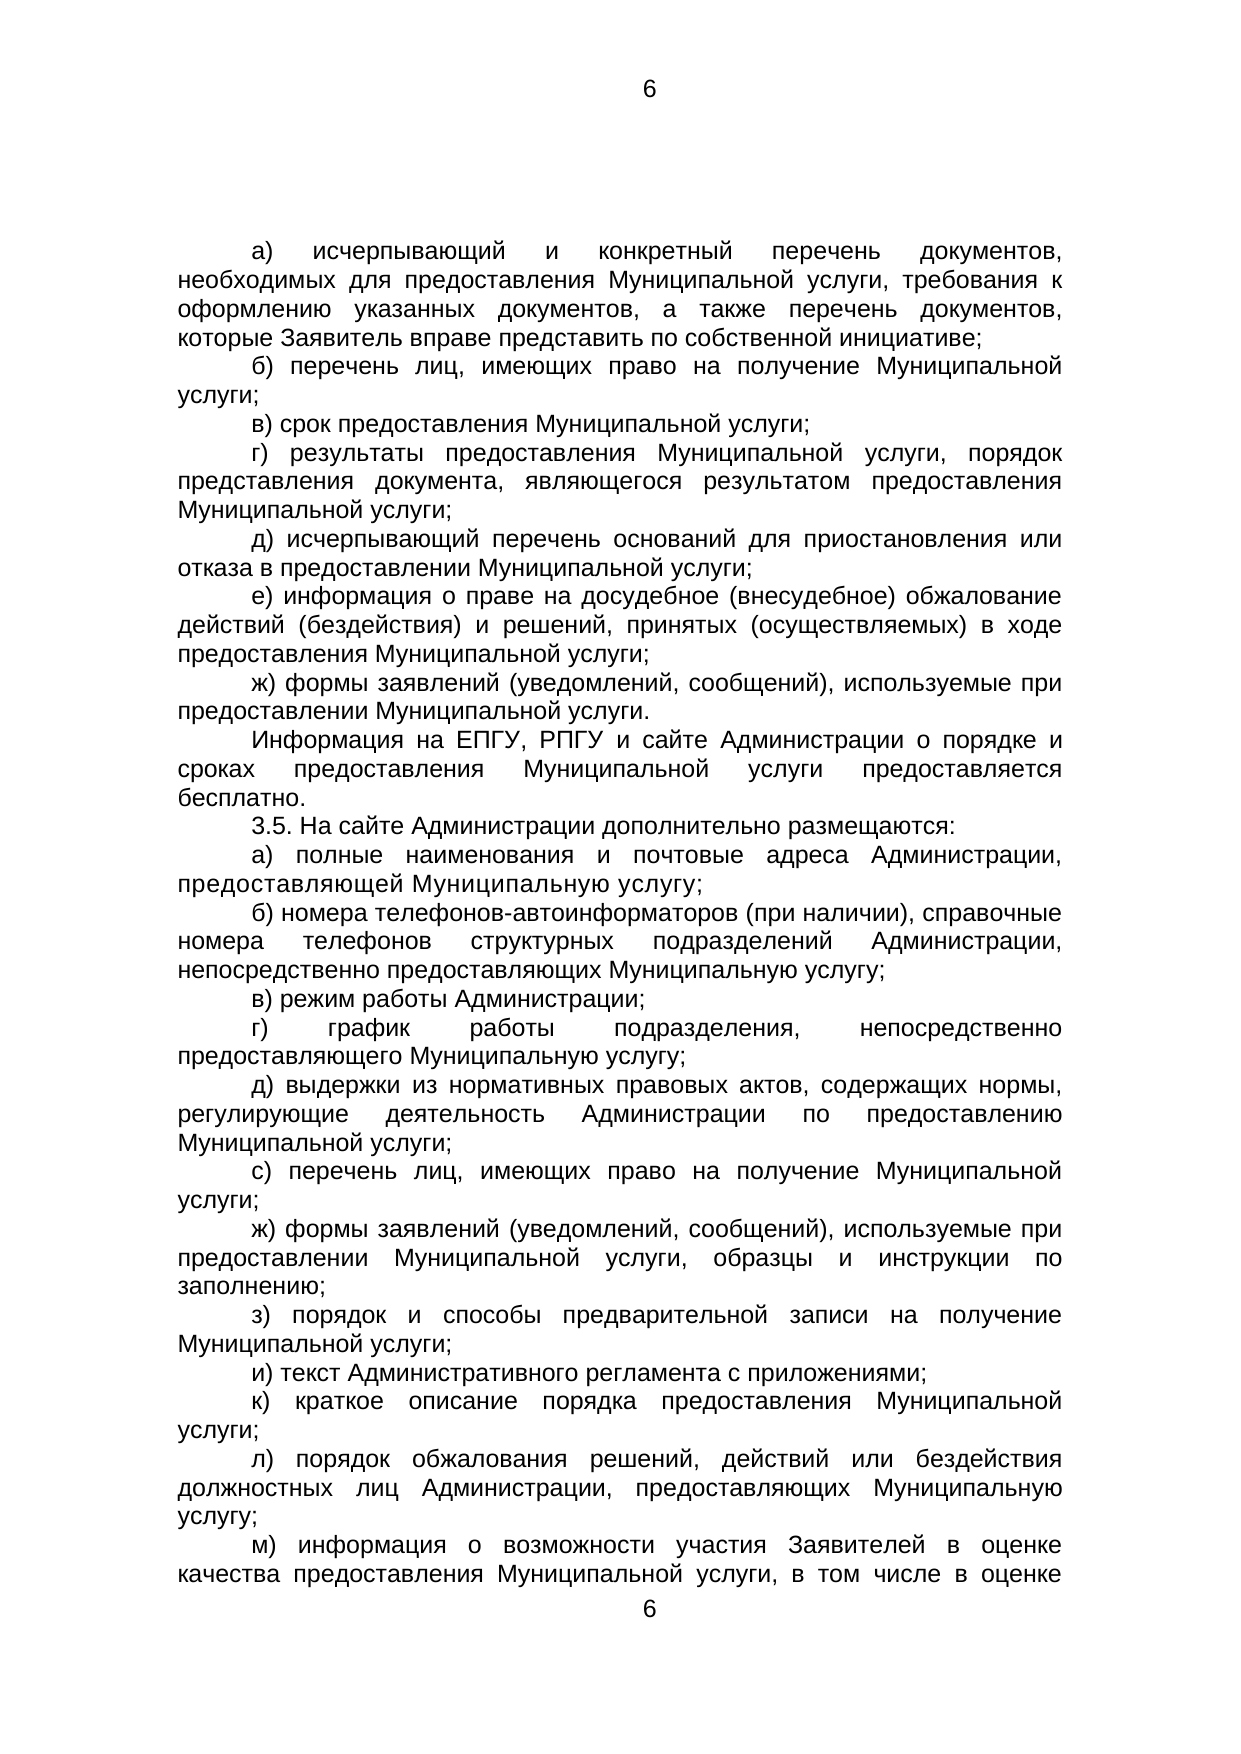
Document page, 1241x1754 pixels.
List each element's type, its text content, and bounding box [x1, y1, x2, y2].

text в) срок предоставления Муниципальной услуги; [177, 409, 1063, 437]
text з) порядок и способы предварительной записи на получение Муниципальной услуги; [177, 1300, 1063, 1357]
text ж) формы заявлений (уведомлений, сообщений), используемые при предоставлении Муниципальной услуги. [177, 667, 1063, 725]
text и) текст Административного регламента с приложениями; [177, 1357, 1063, 1386]
text г) результаты предоставления Муниципальной услуги, порядок представления документа, являющегося результатом предоставления Муниципальной услуги; [177, 437, 1063, 524]
text г) график работы подразделения, непосредственно предоставляющего Муниципальную услугу; [177, 1012, 1063, 1070]
text е) информация о праве на досудебное (внесудебное) обжалование действий (бездействия) и решений, принятых (осуществляемых) в ходе предоставления Муниципальной услуги; [177, 581, 1063, 667]
text 3.5. На сайте Администрации дополнительно размещаются: [177, 811, 1063, 840]
text с) перечень лиц, имеющих право на получение Муниципальной услуги; [177, 1156, 1063, 1214]
text в) режим работы Администрации; [177, 984, 1063, 1012]
text Информация на ЕПГУ, РПГУ и сайте Администрации о порядке и сроках предоставления Муниципальной услуги предоставляется бесплатно. [177, 725, 1063, 811]
text ж) формы заявлений (уведомлений, сообщений), используемые при предоставлении Муниципальной услуги, образцы и инструкции по заполнению; [177, 1214, 1063, 1300]
text к) краткое описание порядка предоставления Муниципальной услуги; [177, 1386, 1063, 1444]
text д) выдержки из нормативных правовых актов, содержащих нормы, регулирующие деятельность Администрации по предоставлению Муниципальной услуги; [177, 1070, 1063, 1156]
text б) номера телефонов-автоинформаторов (при наличии), справочные номера телефонов структурных подразделений Администрации, непосредственно предоставляющих Муниципальную услугу; [177, 897, 1063, 984]
text а) полные наименования и почтовые адреса Администрации, предоставляющей Муниципальную услугу; [177, 840, 1063, 897]
text л) порядок обжалования решений, действий или бездействия должностных лиц Администрации, предоставляющих Муниципальную услугу; [177, 1444, 1063, 1530]
text а) исчерпывающий и конкретный перечень документов, необходимых для предоставления Муниципальной услуги, требования к оформлению указанных документов, а также перечень документов, которые Заявитель вправе представить по собственной инициативе; [177, 236, 1063, 351]
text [177, 1530, 1063, 1587]
text д) исчерпывающий перечень оснований для приостановления или отказа в предоставлении Муниципальной услуги; [177, 524, 1063, 581]
text б) перечень лиц, имеющих право на получение Муниципальной услуги; [177, 351, 1063, 409]
